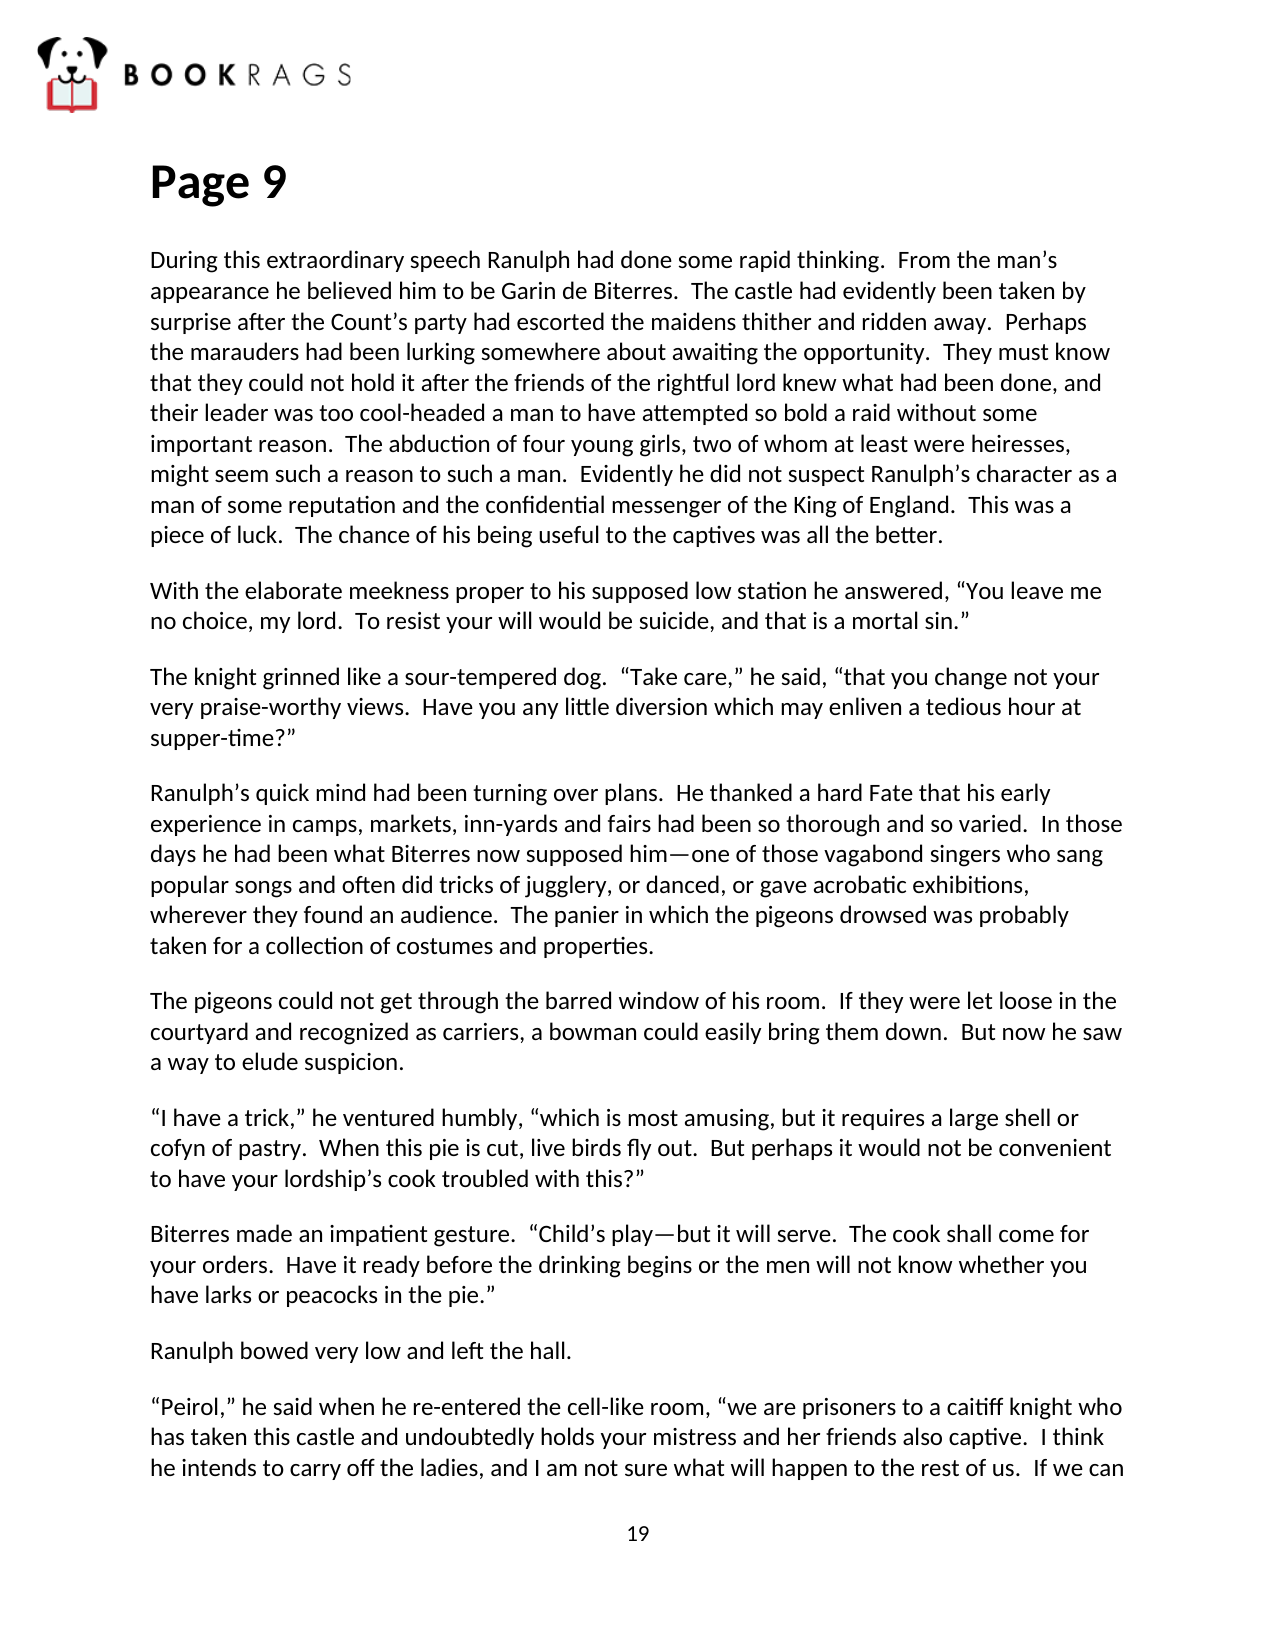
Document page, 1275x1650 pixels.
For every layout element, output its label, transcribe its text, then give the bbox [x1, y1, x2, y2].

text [150, 1391, 1125, 1482]
text The pigeons could not get through the barred window of his room. If they were let loose in the courtyard and recognized as carriers, a bowman could easily bring them down. But now he saw a way to elude suspicion. [150, 986, 1125, 1077]
text With the elaborate meekness proper to his supposed low station he answered, “You leave me no choice, my lord. To resist your will would be suicide, and that is a mortal sin.” [150, 575, 1125, 636]
text Ranulph’s quick mind had been turning over plans. He thanked a hard Fate that his early experience in camps, markets, inn-yards and fairs had been so thorough and so varied. In those days he had been what Biterres now supposed him—­one of those vagabond singers who sang popular songs and often did tricks of jugglery, or danced, or gave acrobatic exhibitions, wherever they found an audience. The panier in which the pigeons drowsed was probably taken for a collection of costumes and properties. [150, 777, 1125, 961]
text Page 9 [150, 150, 1125, 211]
picture [37, 37, 351, 113]
text Ranulph bowed very low and left the hall. [150, 1335, 1125, 1366]
text Biterres made an impatient gesture. “Child’s play—­but it will serve. The cook shall come for your orders. Have it ready before the drinking begins or the men will not know whether you have larks or peacocks in the pie.” [150, 1219, 1125, 1310]
text “I have a trick,” he ventured humbly, “which is most amusing, but it requires a large shell or cofyn of pastry. When this pie is cut, live birds fly out. But perhaps it would not be convenient to have your lordship’s cook troubled with this?” [150, 1102, 1125, 1194]
text During this extraordinary speech Ranulph had done some rapid thinking. From the man’s appearance he believed him to be Garin de Biterres. The castle had evidently been taken by surprise after the Count’s party had escorted the maidens thither and ridden away. Perhaps the marauders had been lurking somewhere about awaiting the opportunity. They must know that they could not hold it after the friends of the rightful lord knew what had been done, and their leader was too cool-headed a man to have attempted so bold a raid without some important reason. The abduction of four young girls, two of whom at least were heiresses, might seem such a reason to such a man. Evidently he did not suspect Ranulph’s character as a man of some reputation and the confidential messenger of the King of England. This was a piece of luck. The chance of his being useful to the captives was all the better. [150, 244, 1125, 550]
text The knight grinned like a sour-tempered dog. “Take care,” he said, “that you change not your very praise-worthy views. Have you any little diversion which may enliven a tedious hour at supper-time?” [150, 661, 1125, 752]
